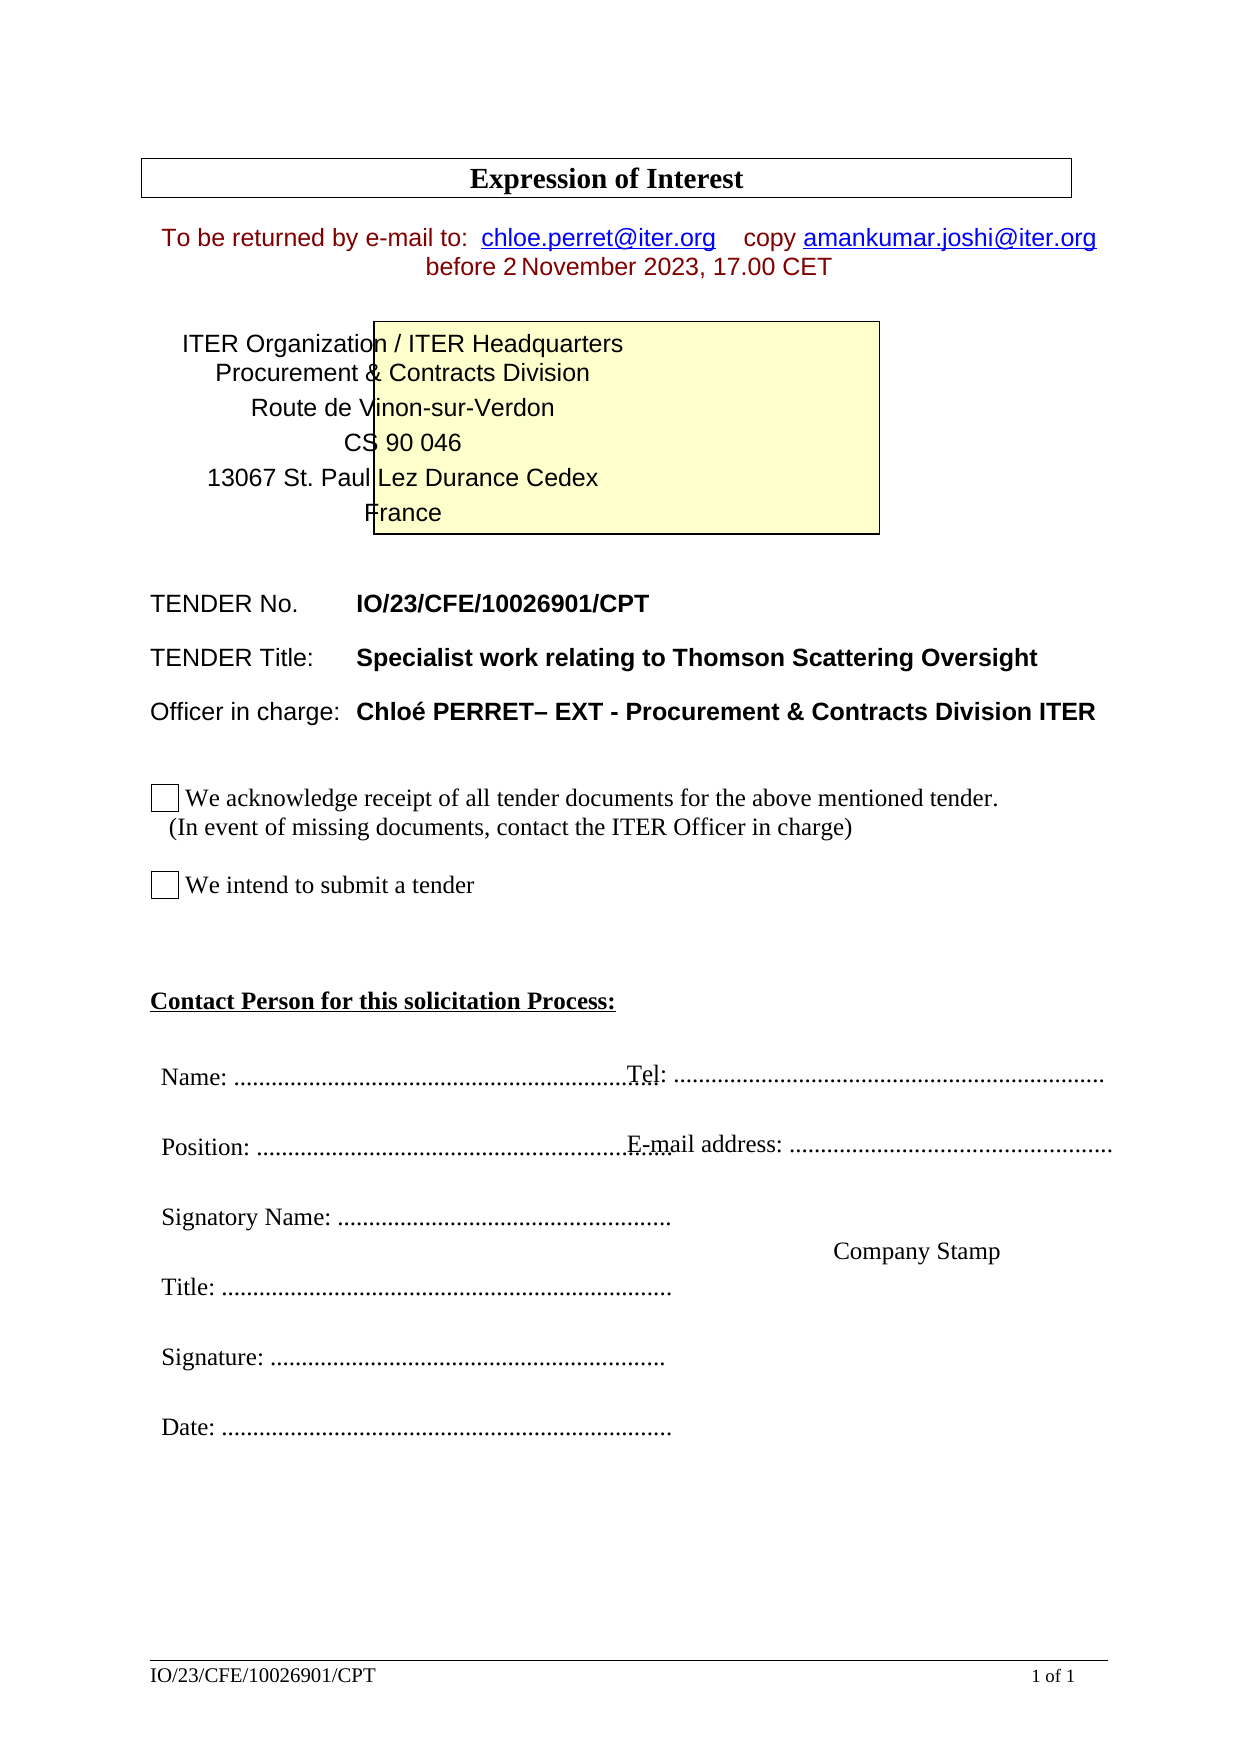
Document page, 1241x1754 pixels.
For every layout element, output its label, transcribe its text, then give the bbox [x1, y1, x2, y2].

text (In event of missing documents, contact the ITER Officer in charge) [150, 812, 1108, 841]
text Contact Person for this solicitation Process: [150, 986, 1108, 1015]
text TENDER Title: Specialist work relating to Thomson Scattering Oversight [150, 643, 1108, 672]
table_cell Signatory Name: Title: Signature: Date: [130, 1161, 1128, 1441]
table_header Tel: E-mail address: [615, 1015, 1128, 1161]
table_header Name: Position: [130, 1015, 615, 1161]
text TENDER No. IO/23/CFE/10026901/CPT [150, 589, 1108, 618]
text Officer in charge: Chloé PERRET– EXT - Procurement & Contracts Division ITER [150, 697, 1108, 726]
text To be returned by e-mail to: chloe.perret@iter.org copy amankumar.joshi@iter.org before 2 November 2023, 17.00 CET [150, 223, 1108, 280]
text Expression of Interest [142, 159, 1071, 197]
text We intend to submit a tender [150, 870, 1108, 899]
text We acknowledge receipt of all tender documents for the above mentioned tender. [150, 783, 1108, 812]
